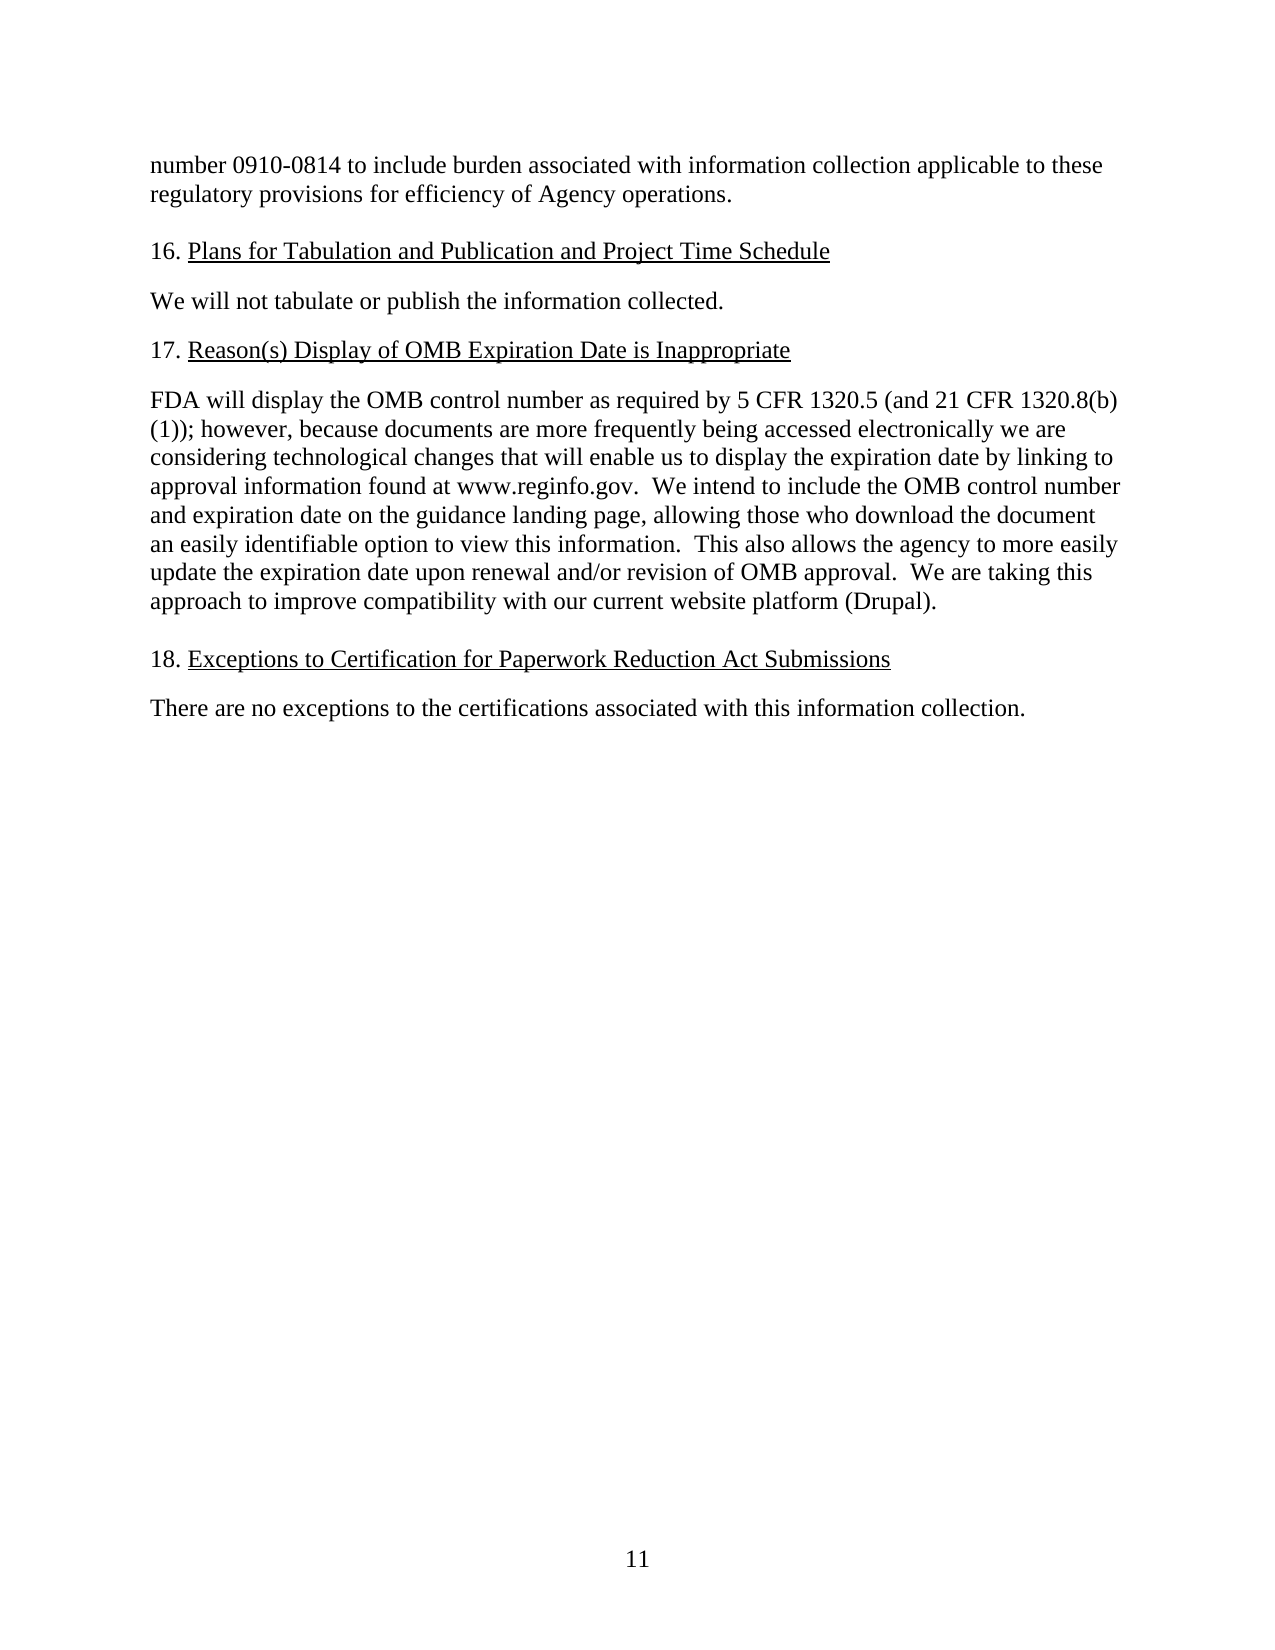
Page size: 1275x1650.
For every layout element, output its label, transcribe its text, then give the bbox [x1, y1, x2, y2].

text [150, 150, 1125, 207]
list Reason(s) Display of OMB Expiration Date is Inappropriate [150, 335, 1125, 364]
text We will not tabulate or publish the information collected. [150, 286, 1125, 314]
text FDA will display the OMB control number as required by 5 CFR 1320.5 (and 21 CFR 1320.8(b)(1)); however, because documents are more frequently being accessed electronically we are considering technological changes that will enable us to display the expiration date by linking to approval information found at www.reginfo.gov. We intend to include the OMB control number and expiration date on the guidance landing page, allowing those who download the document an easily identifiable option to view this information. This also allows the agency to more easily update the expiration date upon renewal and/or revision of OMB approval. We are taking this approach to improve compatibility with our current website platform (Drupal). [150, 385, 1125, 615]
list Exceptions to Certification for Paperwork Reduction Act Submissions [150, 644, 1125, 672]
list Plans for Tabulation and Publication and Project Time Schedule [150, 236, 1125, 265]
text There are no exceptions to the certifications associated with this information collection. [150, 693, 1125, 722]
